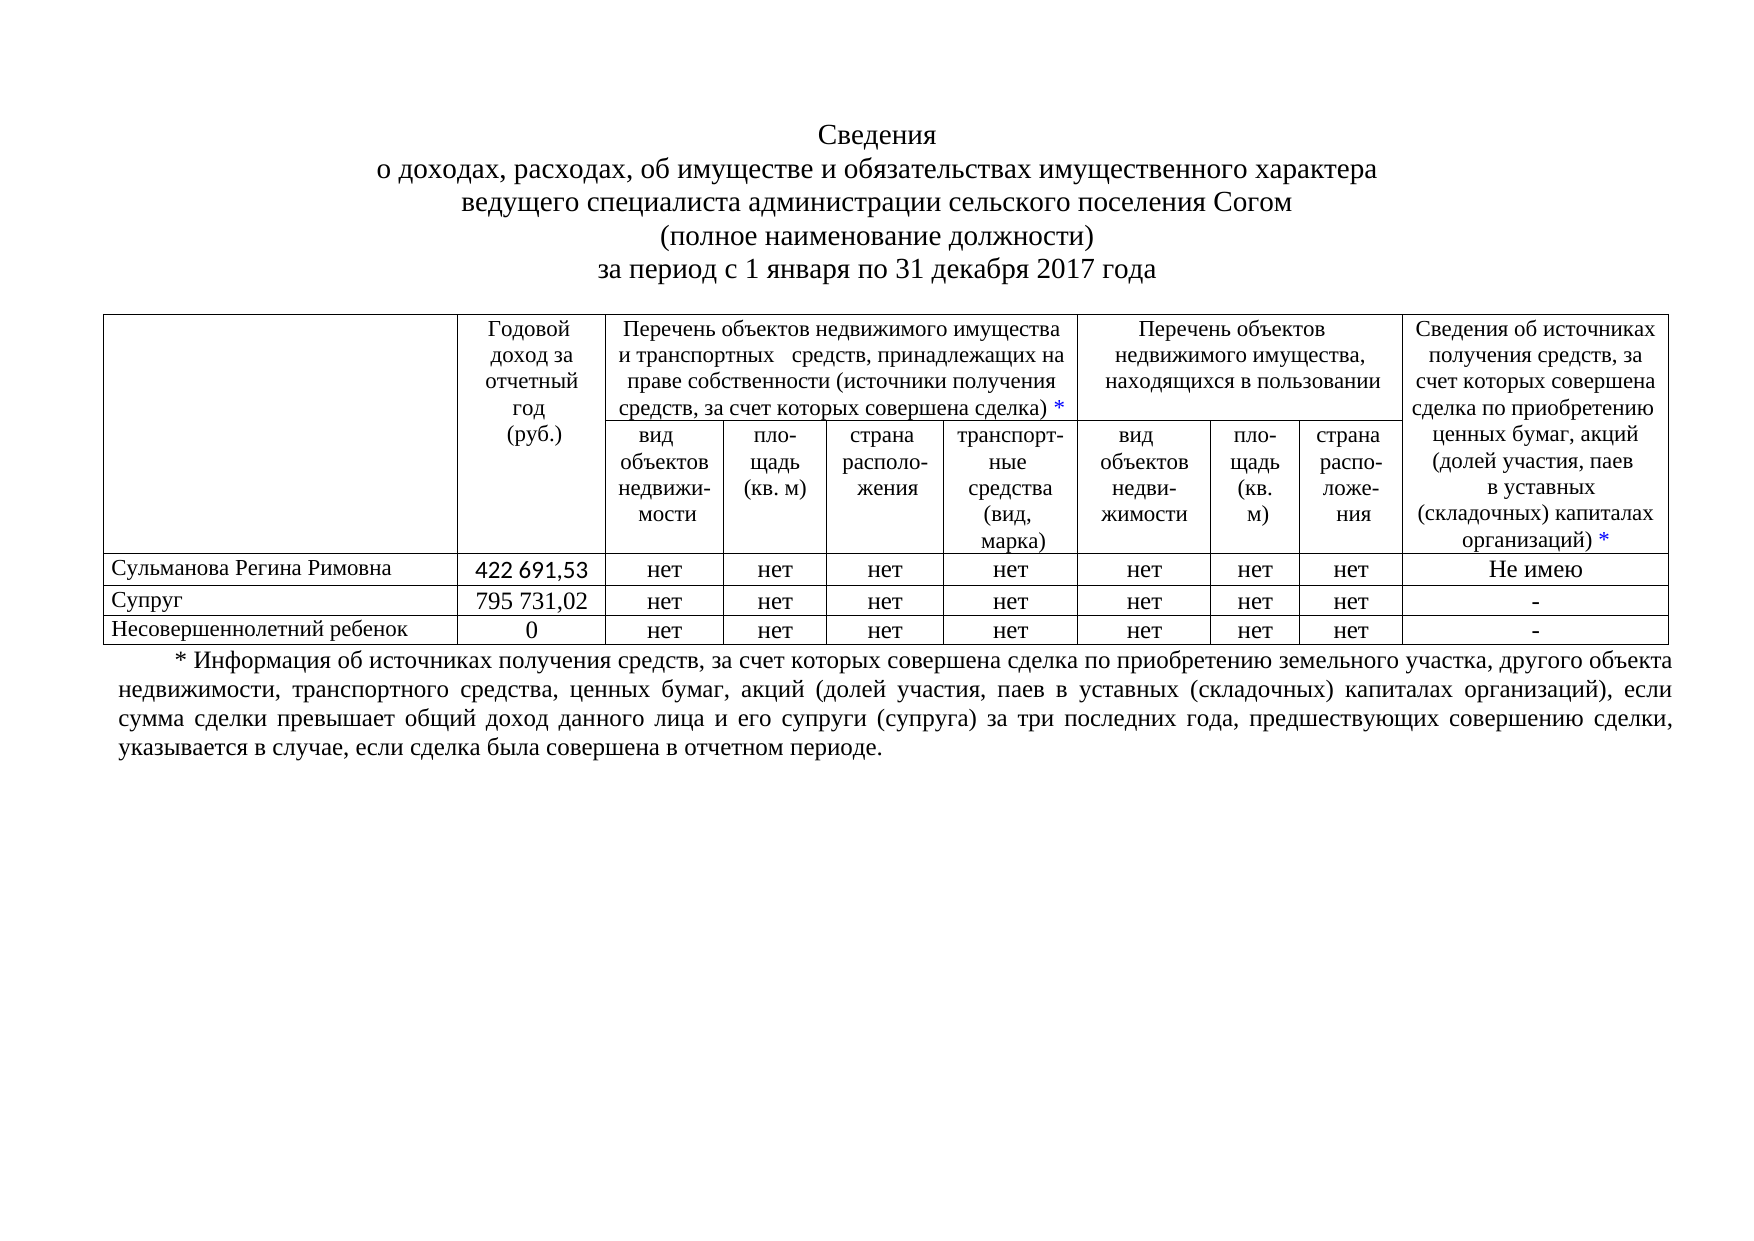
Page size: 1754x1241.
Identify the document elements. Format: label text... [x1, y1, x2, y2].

table_cell нет [944, 616, 1077, 644]
table_cell Не имею [1403, 554, 1668, 585]
table_header [104, 315, 457, 553]
table_cell 0 [458, 616, 605, 644]
text за период с 1 января по 31 декабря 2017 года [118, 252, 1636, 285]
table_cell нет [606, 616, 723, 644]
table_cell Сульманова Регина Римовна [104, 554, 457, 585]
table_header Годовой доход за отчетный год (руб.) [458, 315, 605, 553]
table_cell вид объектов недви- жимости [1078, 421, 1210, 553]
table_cell нет [724, 554, 826, 585]
text (полное наименование должности) [118, 218, 1636, 252]
table_cell нет [606, 586, 723, 614]
table_cell - [1403, 616, 1668, 644]
table_cell нет [1078, 586, 1210, 614]
text о доходах, расходах, об имуществе и обязательствах имущественного характера [118, 151, 1636, 184]
table_cell нет [606, 554, 723, 585]
text * Информация об источниках получения средств, за счет которых совершена сделка по приобретению земельного участка, другого объекта недвижимости, транспортного средства, ценных бумаг, акций (долей участия, паев в уставных (складочных) капиталах организаций), если сумма сделки превышает общий доход данного лица и его супруги (супруга) за три последних года, предшествующих совершению сделки, указывается в случае, если сделка была совершена в отчетном периоде. [118, 645, 1674, 760]
text Сведения [118, 117, 1636, 151]
table_cell Супруг [104, 586, 457, 614]
table_cell 795 731,02 [458, 586, 605, 614]
table_cell нет [1300, 554, 1402, 585]
table_cell пло- щадь (кв. м) [724, 421, 826, 553]
text ведущего специалиста администрации сельского поселения Согом [118, 184, 1636, 218]
table_cell нет [1078, 616, 1210, 644]
table_cell нет [827, 586, 943, 614]
table_cell нет [1300, 616, 1402, 644]
table_header Сведения об источниках получения средств, за счет которых совершена сделка по приобретению ценных бумаг, акций (долей участия, паев в уставных (складочных) капиталах организаций) * [1403, 315, 1668, 553]
table_cell нет [1300, 586, 1402, 614]
table_cell транспорт- ные средства (вид, марка) [944, 421, 1077, 553]
table_cell пло- щадь (кв. м) [1211, 421, 1299, 553]
table_cell нет [1211, 554, 1299, 585]
table_cell нет [724, 586, 826, 614]
table_cell - [1403, 586, 1668, 614]
table_cell нет [1211, 616, 1299, 644]
table_cell нет [724, 616, 826, 644]
table_cell страна располо- жения [827, 421, 943, 553]
table_cell нет [827, 616, 943, 644]
table_header Перечень объектов недвижимого имущества, находящихся в пользовании [1078, 315, 1402, 420]
table_header Перечень объектов недвижимого имущества и транспортных средств, принадлежащих на праве собственности (источники получения средств, за счет которых совершена сделка) * [606, 315, 1077, 420]
table_cell нет [944, 554, 1077, 585]
table_cell нет [1078, 554, 1210, 585]
table_cell нет [827, 554, 943, 585]
table_cell страна распо-ложе- ния [1300, 421, 1402, 553]
table_cell 422 691,53 [458, 554, 605, 585]
table_cell нет [944, 586, 1077, 614]
table_cell вид объектов недвижи- мости [606, 421, 723, 553]
table_cell нет [1211, 586, 1299, 614]
table_cell Несовершеннолетний ребенок [104, 616, 457, 644]
